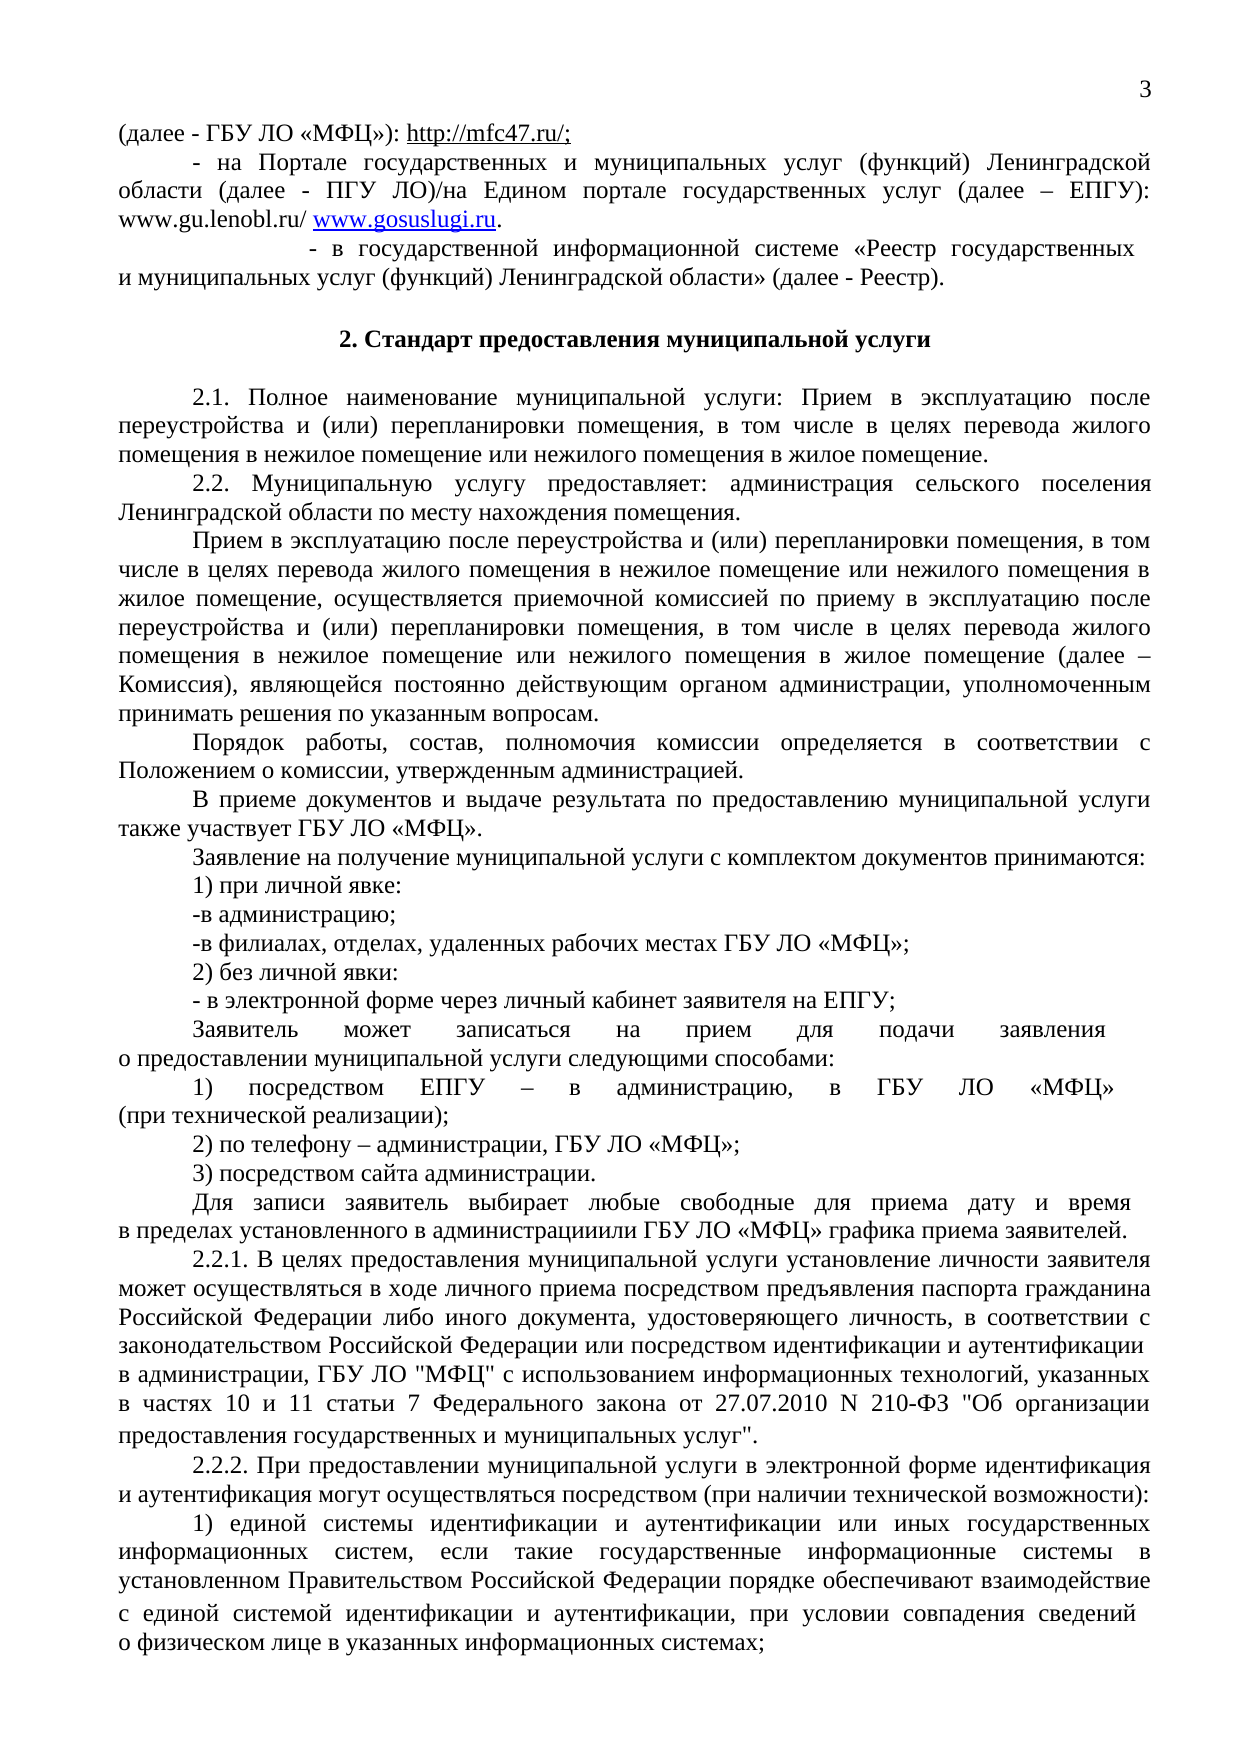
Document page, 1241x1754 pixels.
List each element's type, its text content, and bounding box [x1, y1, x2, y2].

text -в филиалах, отделах, удаленных рабочих местах ГБУ ЛО «МФЦ»; [118, 928, 1152, 957]
text Прием в эксплуатацию после переустройства и (или) перепланировки помещения, в том числе в целях перевода жилого помещения в нежилое помещение или нежилого помещения в жилое помещение, осуществляется приемочной комиссией по приему в эксплуатацию после переустройства и (или) перепланировки помещения, в том числе в целях перевода жилого помещения в нежилое помещение или нежилого помещения в жилое помещение (далее – Комиссия), являющейся постоянно действующим органом администрации, уполномоченным принимать решения по указанным вопросам. [118, 525, 1152, 727]
text 1) единой системы идентификации и аутентификации или иных государственных информационных систем, если такие государственные информационные системы в установленном Правительством Российской Федерации порядке обеспечивают взаимодействие с единой системой идентификации и аутентификации, при условии совпадения сведений о физическом лице в указанных информационных системах; [118, 1508, 1152, 1656]
text В приеме документов и выдаче результата по предоставлению муниципальной услуги также участвует ГБУ ЛО «МФЦ». [118, 784, 1152, 842]
text 2.2.2. При предоставлении муниципальной услуги в электронной форме идентификация и аутентификация могут осуществляться посредством (при наличии технической возможности): [118, 1450, 1152, 1508]
text Для записи заявитель выбирает любые свободные для приема дату и время в пределах установленного в администрацииили ГБУ ЛО «МФЦ» графика приема заявителей. [118, 1187, 1152, 1244]
text - в электронной форме через личный кабинет заявителя на ЕПГУ; [118, 985, 1152, 1014]
text 2) по телефону – администрации, ГБУ ЛО «МФЦ»; [118, 1129, 1152, 1158]
text 3) посредством сайта администрации. [118, 1158, 1152, 1187]
text 2.2. Муниципальную услугу предоставляет: администрация сельского поселения Ленинградской области по месту нахождения помещения. [118, 468, 1152, 525]
text Заявление на получение муниципальной услуги с комплектом документов принимаются: [118, 842, 1152, 870]
text 1) при личной явке: [118, 870, 1152, 899]
text - на Портале государственных и муниципальных услуг (функций) Ленинградской области (далее - ПГУ ЛО)/на Едином портале государственных услуг (далее – ЕПГУ): www.gu.lenobl.ru/ www.gosuslugi.ru. [118, 147, 1152, 233]
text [118, 118, 1152, 147]
subtitle 2. Стандарт предоставления муниципальной услуги [118, 324, 1152, 353]
text 2.1. Полное наименование муниципальной услуги: Прием в эксплуатацию после переустройства и (или) перепланировки помещения, в том числе в целях перевода жилого помещения в нежилое помещение или нежилого помещения в жилое помещение. [118, 382, 1152, 468]
text - в государственной информационной системе «Реестр государственных и муниципальных услуг (функций) Ленинградской области» (далее - Реестр). [118, 233, 1152, 291]
text -в администрацию; [118, 899, 1152, 928]
text Порядок работы, состав, полномочия комиссии определяется в соответствии с Положением о комиссии, утвержденным администрацией. [118, 727, 1152, 784]
text 2) без личной явки: [118, 957, 1152, 985]
text 2.2.1. В целях предоставления муниципальной услуги установление личности заявителя может осуществляться в ходе личного приема посредством предъявления паспорта гражданина Российской Федерации либо иного документа, удостоверяющего личность, в соответствии с законодательством Российской Федерации или посредством идентификации и аутентификации в администрации, ГБУ ЛО "МФЦ" с использованием информационных технологий, указанных в частях 10 и 11 статьи 7 Федерального закона от 27.07.2010 N 210-ФЗ "Об организации предоставления государственных и муниципальных услуг". [118, 1244, 1152, 1450]
text Заявитель может записаться на прием для подачи заявления о предоставлении муниципальной услуги следующими способами: [118, 1014, 1152, 1072]
text 1) посредством ЕПГУ – в администрацию, в ГБУ ЛО «МФЦ» (при технической реализации); [118, 1072, 1152, 1129]
